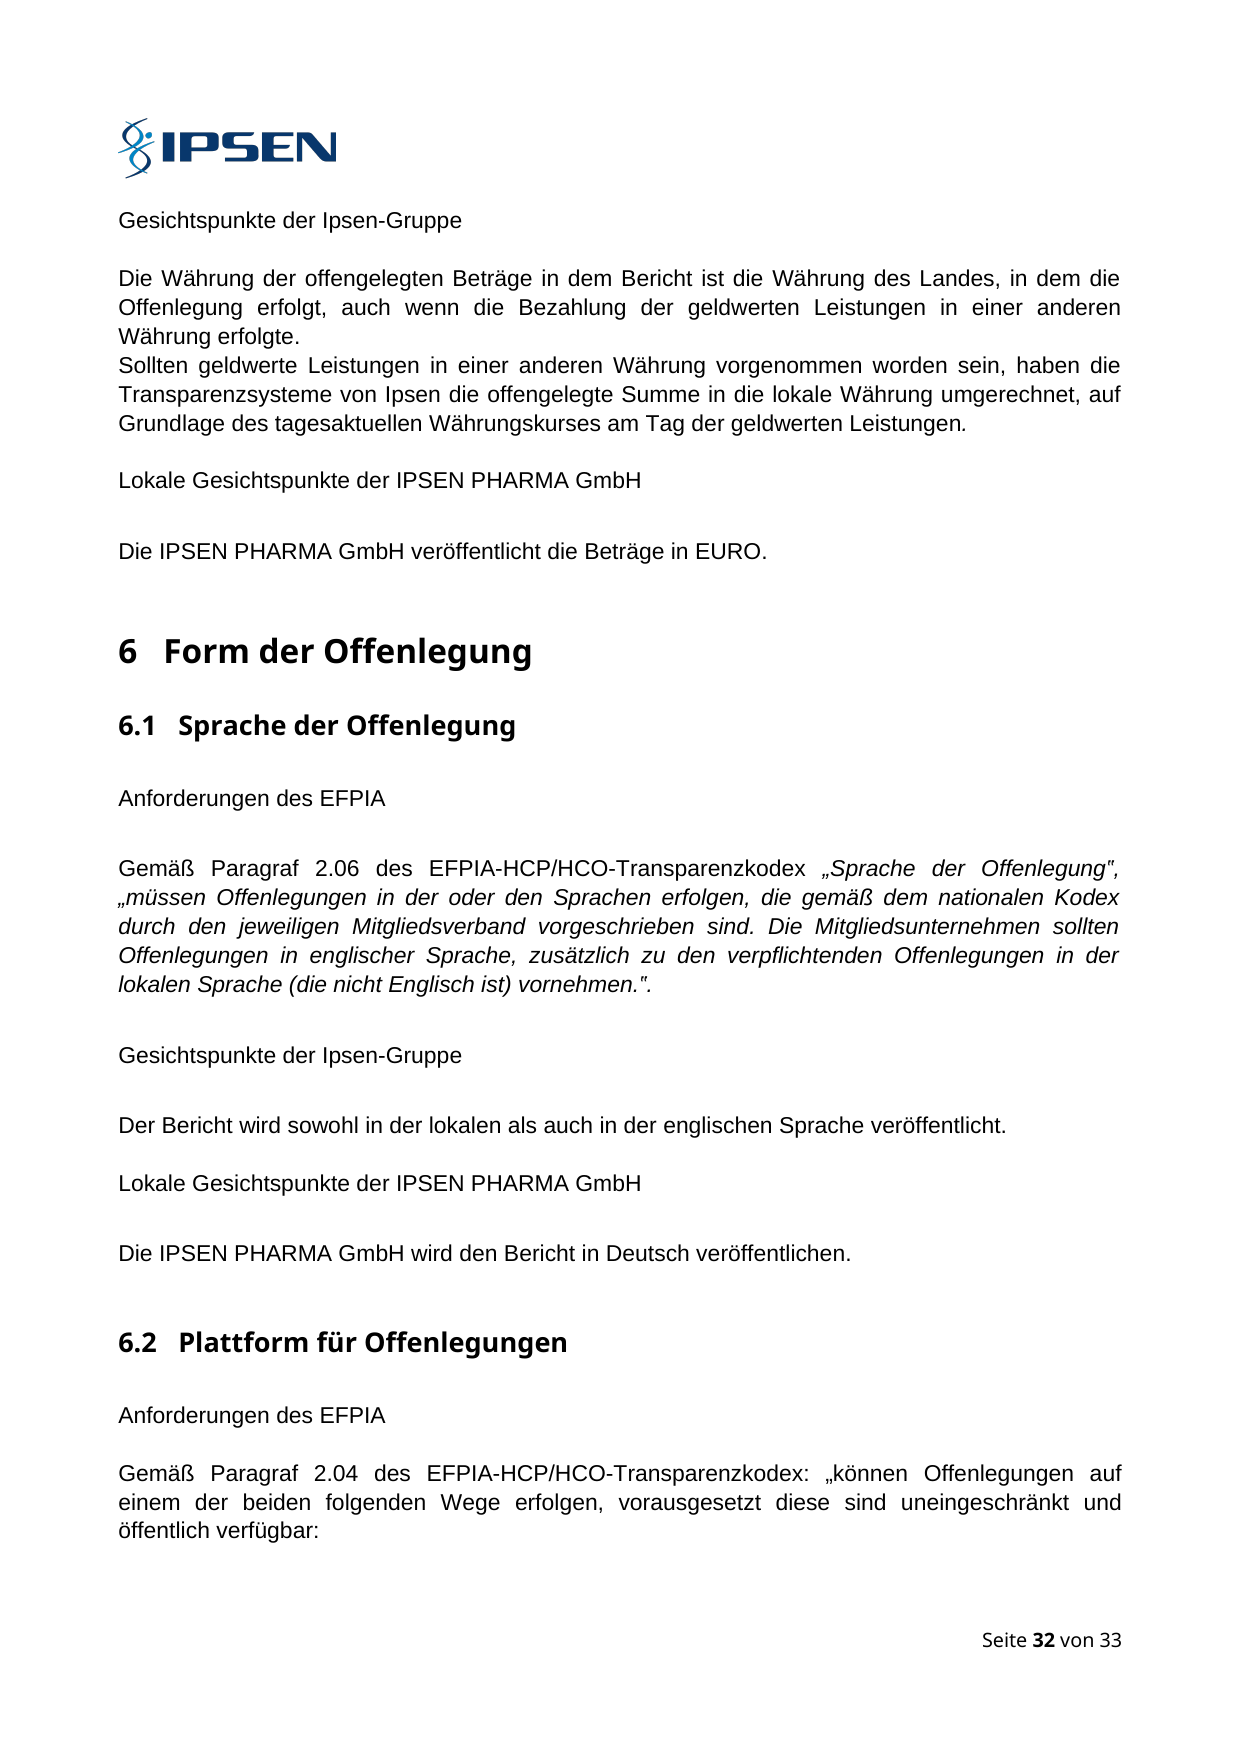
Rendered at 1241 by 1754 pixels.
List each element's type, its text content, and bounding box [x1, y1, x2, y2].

subtitle Sprache der Offenlegung [118, 707, 1122, 743]
subtitle Form der Offenlegung [118, 628, 1122, 673]
text Die IPSEN PHARMA GmbH wird den Bericht in Deutsch veröffentlichen. [118, 1240, 1122, 1267]
subtitle Plattform für Offenlegungen [118, 1323, 1122, 1360]
text Lokale Gesichtspunkte der IPSEN PHARMA GmbH [118, 467, 1122, 494]
text Anforderungen des EFPIA [118, 785, 1122, 811]
text Gemäß Paragraf 2.06 des EFPIA-HCP/HCO-Transparenzkodex „Sprache der Offenlegung‟, „müssen Offenlegungen in der oder den Sprachen erfolgen, die gemäß dem nationalen Kodex durch den jeweiligen Mitgliedsverband vorgeschrieben sind. Die Mitgliedsunternehmen sollten Offenlegungen in englischer Sprache, zusätzlich zu den verpflichtenden Offenlegungen in der lokalen Sprache (die nicht Englisch ist) vornehmen.‟. [118, 855, 1122, 997]
text Gesichtspunkte der Ipsen-Gruppe [118, 1042, 1122, 1068]
text Lokale Gesichtspunkte der IPSEN PHARMA GmbH [118, 1170, 1122, 1196]
text Gesichtspunkte der Ipsen-Gruppe [118, 207, 1122, 233]
picture [118, 118, 336, 179]
subtitle Die IPSEN PHARMA GmbH veröffentlicht die Beträge in EURO. [118, 538, 1122, 564]
text Der Bericht wird sowohl in der lokalen als auch in der englischen Sprache veröffentlicht. [118, 1112, 1122, 1138]
text Die Währung der offengelegten Beträge in dem Bericht ist die Währung des Landes, in dem die Offenlegung erfolgt, auch wenn die Bezahlung der geldwerten Leistungen in einer anderen Währung erfolgte. [118, 265, 1122, 349]
text Gemäß Paragraf 2.04 des EFPIA-HCP/HCO-Transparenzkodex: „können Offenlegungen auf einem der beiden folgenden Wege erfolgen, vorausgesetzt diese sind uneingeschränkt und öffentlich verfügbar: [118, 1459, 1122, 1544]
text Anforderungen des EFPIA [118, 1402, 1122, 1428]
text Sollten geldwerte Leistungen in einer anderen Währung vorgenommen worden sein, haben die Transparenzsysteme von Ipsen die offengelegte Summe in die lokale Währung umgerechnet, auf Grundlage des tagesaktuellen Währungskurses am Tag der geldwerten Leistungen. [118, 352, 1122, 436]
